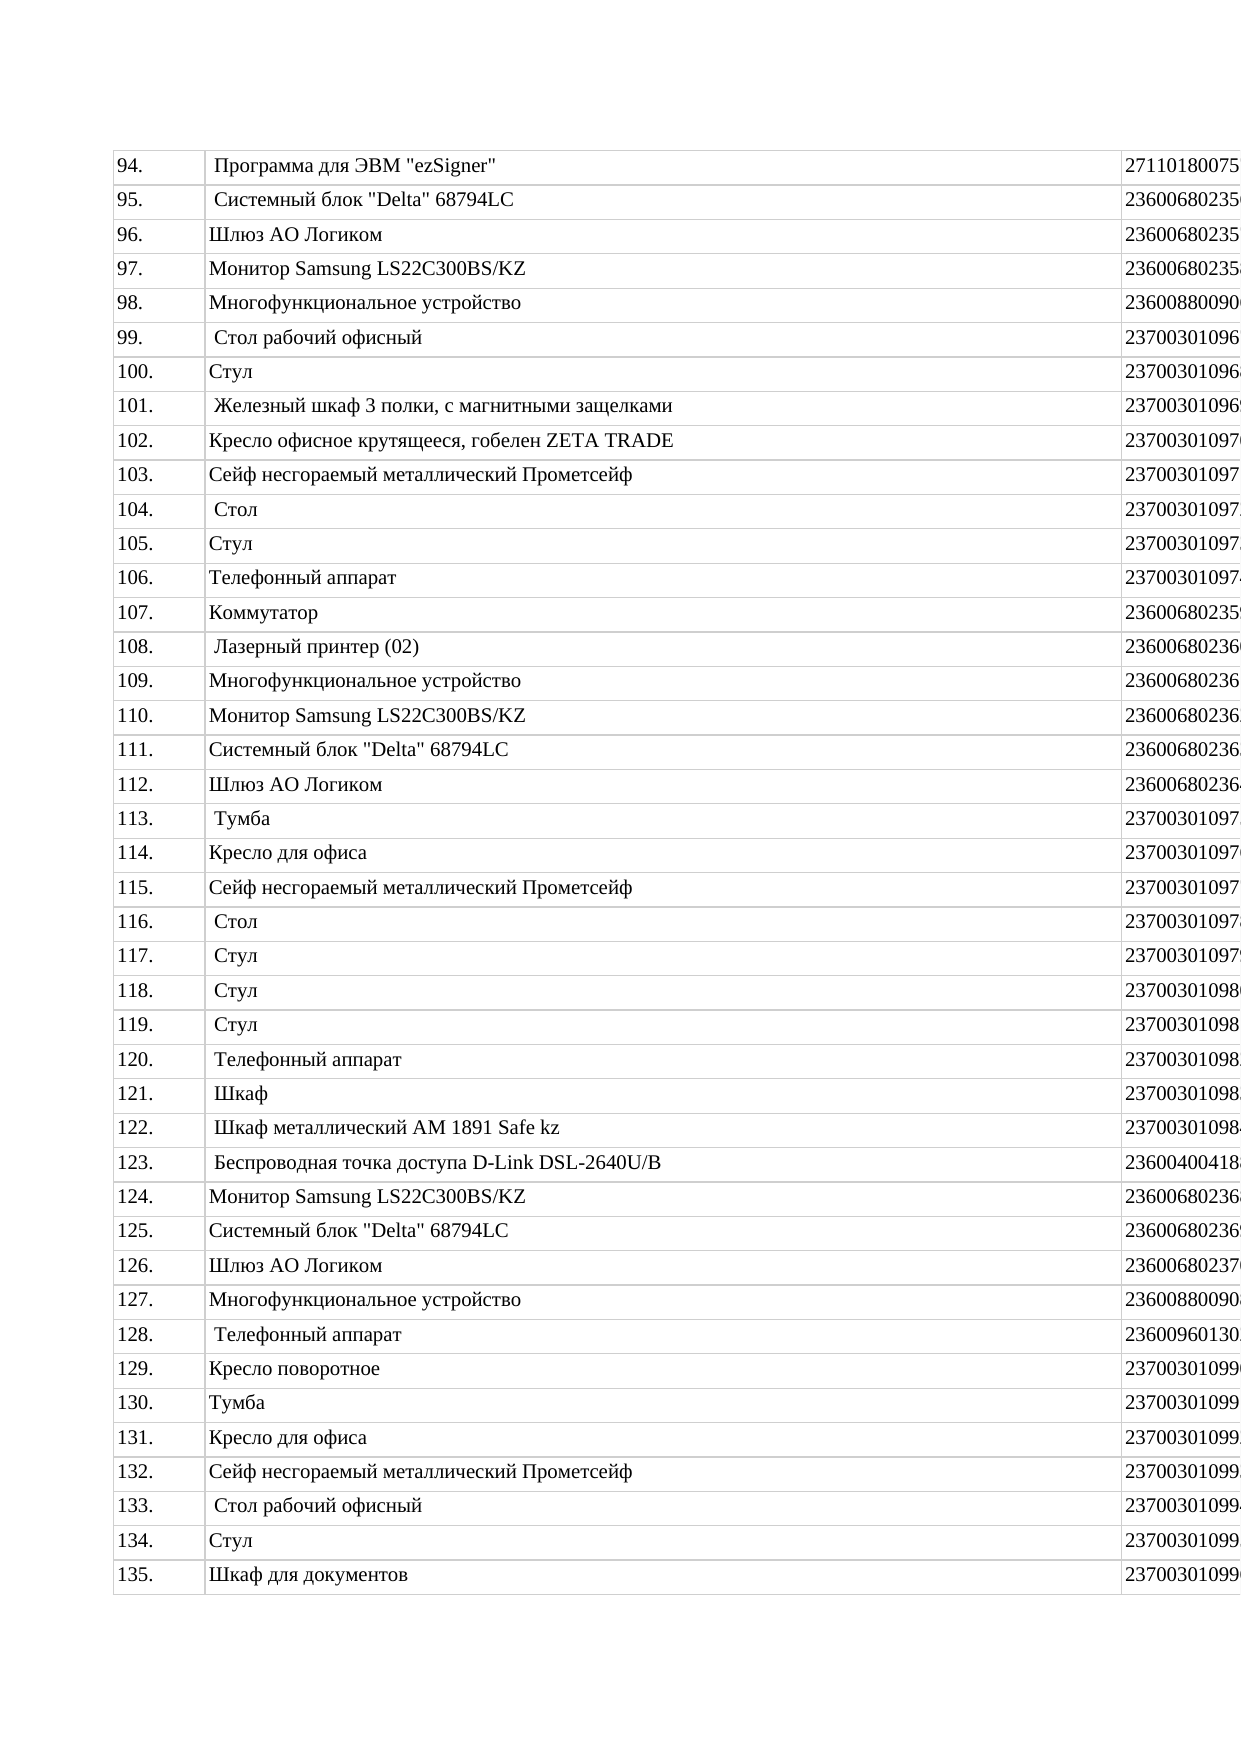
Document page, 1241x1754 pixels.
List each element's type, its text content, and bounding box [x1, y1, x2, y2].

table_cell 109. [114, 667, 204, 700]
table_cell 121. [114, 1079, 204, 1112]
table_cell Тумба [206, 804, 1121, 837]
table_cell Шлюз АО Логиком [206, 220, 1121, 253]
table_cell 120. [114, 1045, 204, 1078]
table_cell 236006802364 [1122, 770, 1240, 803]
table_cell 237003010975 [1122, 804, 1240, 837]
table_cell 237003010970 [1122, 426, 1240, 459]
table_cell 237003010976 [1122, 839, 1240, 872]
table_cell 271101800757 [1122, 151, 1240, 184]
table_cell 117. [114, 942, 204, 975]
table_cell 237003010971 [1122, 461, 1240, 494]
table_cell Беспроводная точка доступа D-Link DSL-2640U/B [206, 1148, 1121, 1181]
table_cell 236006802360 [1122, 633, 1240, 666]
table_cell 237003010972 [1122, 495, 1240, 528]
table_cell 237003010973 [1122, 529, 1240, 562]
table_cell Стол рабочий офисный [206, 323, 1121, 356]
table_cell Кресло офисное крутящееся, гобелен ZETA TRADE [206, 426, 1121, 459]
table_cell 236008800908 [1122, 1286, 1240, 1319]
table_cell 115. [114, 873, 204, 906]
table_cell 131. [114, 1423, 204, 1456]
table_cell 237003010990 [1122, 1354, 1240, 1387]
table_cell Шкаф металлический АМ 1891 Safe kz [206, 1114, 1121, 1147]
table_cell Стул [206, 976, 1121, 1009]
table_cell 237003010992 [1122, 1423, 1240, 1456]
table_cell 124. [114, 1183, 204, 1216]
table_cell 237003010967 [1122, 323, 1240, 356]
table_cell 119. [114, 1011, 204, 1044]
table_cell 237003010969 [1122, 392, 1240, 425]
table_cell Стол [206, 908, 1121, 941]
table_cell Системный блок "Delta" 68794LC [206, 736, 1121, 769]
table_cell 237003010996 [1122, 1561, 1240, 1594]
table_cell 100. [114, 358, 204, 391]
table_cell Железный шкаф 3 полки, с магнитными защелками [206, 392, 1121, 425]
table_cell 105. [114, 529, 204, 562]
table_cell 237003010974 [1122, 564, 1240, 597]
table_cell Телефонный аппарат [206, 1320, 1121, 1353]
table_cell 114. [114, 839, 204, 872]
table_cell 113. [114, 804, 204, 837]
table_cell 133. [114, 1492, 204, 1525]
table_cell 236006802362 [1122, 701, 1240, 734]
table_cell Стул [206, 1011, 1121, 1044]
table_cell 104. [114, 495, 204, 528]
table_cell Коммутатор [206, 598, 1121, 631]
table_cell 132. [114, 1458, 204, 1491]
table_cell Кресло для офиса [206, 1423, 1121, 1456]
table_cell Стул [206, 1526, 1121, 1559]
table_cell Сейф несгораемый металлический Прометсейф [206, 873, 1121, 906]
table_cell 123. [114, 1148, 204, 1181]
table_cell Многофункциональное устройство [206, 1286, 1121, 1319]
table_cell Телефонный аппарат [206, 564, 1121, 597]
table_cell Стул [206, 942, 1121, 975]
table_cell 125. [114, 1217, 204, 1250]
table_cell 237003010978 [1122, 908, 1240, 941]
table_cell 98. [114, 289, 204, 322]
table_cell Шлюз АО Логиком [206, 1251, 1121, 1284]
table_cell 108. [114, 633, 204, 666]
table_cell Шкаф для документов [206, 1561, 1121, 1594]
table_cell 116. [114, 908, 204, 941]
table_cell 126. [114, 1251, 204, 1284]
table_cell 129. [114, 1354, 204, 1387]
table_cell 237003010968 [1122, 358, 1240, 391]
table_cell 135. [114, 1561, 204, 1594]
table_cell 237003010994 [1122, 1492, 1240, 1525]
table_cell 110. [114, 701, 204, 734]
table_cell 237003010982 [1122, 1045, 1240, 1078]
table_cell 99. [114, 323, 204, 356]
table_cell Многофункциональное устройство [206, 667, 1121, 700]
table_cell 101. [114, 392, 204, 425]
table_cell Сейф несгораемый металлический Прометсейф [206, 1458, 1121, 1491]
table_cell 236008800906 [1122, 289, 1240, 322]
table_cell 236009601302 [1122, 1320, 1240, 1353]
table_cell 236006802361 [1122, 667, 1240, 700]
table_cell 112. [114, 770, 204, 803]
table_cell 106. [114, 564, 204, 597]
table_cell 103. [114, 461, 204, 494]
table_cell Системный блок "Delta" 68794LC [206, 1217, 1121, 1250]
table_cell 237003010979 [1122, 942, 1240, 975]
table_cell 236006802358 [1122, 254, 1240, 287]
table_cell Стол [206, 495, 1121, 528]
table_cell 236006802369 [1122, 1217, 1240, 1250]
table_cell 237003010983 [1122, 1079, 1240, 1112]
table_cell 236006802368 [1122, 1183, 1240, 1216]
table_cell 122. [114, 1114, 204, 1147]
table_cell 237003010981 [1122, 1011, 1240, 1044]
table_cell 237003010993 [1122, 1458, 1240, 1491]
table_cell 102. [114, 426, 204, 459]
table_cell Стул [206, 529, 1121, 562]
table_cell 237003010991 [1122, 1389, 1240, 1422]
table_cell 237003010980 [1122, 976, 1240, 1009]
table_cell Кресло для офиса [206, 839, 1121, 872]
table_cell Монитор Samsung LS22C300BS/KZ [206, 1183, 1121, 1216]
table_cell Стол рабочий офисный [206, 1492, 1121, 1525]
table_cell Системный блок "Delta" 68794LC [206, 186, 1121, 219]
table_cell 236006802356 [1122, 186, 1240, 219]
table_cell 118. [114, 976, 204, 1009]
table_cell 236004004188 [1122, 1148, 1240, 1181]
table_cell 236006802363 [1122, 736, 1240, 769]
table_cell 97. [114, 254, 204, 287]
table_cell Монитор Samsung LS22C300BS/KZ [206, 254, 1121, 287]
table_cell 127. [114, 1286, 204, 1319]
table_cell 128. [114, 1320, 204, 1353]
table_cell 94. [114, 151, 204, 184]
table_cell Шлюз АО Логиком [206, 770, 1121, 803]
table_cell Шкаф [206, 1079, 1121, 1112]
table_cell 236006802357 [1122, 220, 1240, 253]
table_cell Лазерный принтер (02) [206, 633, 1121, 666]
table_cell 237003010977 [1122, 873, 1240, 906]
table_cell Тумба [206, 1389, 1121, 1422]
table_cell Многофункциональное устройство [206, 289, 1121, 322]
table_cell 95. [114, 186, 204, 219]
table_cell 236006802370 [1122, 1251, 1240, 1284]
table_cell Стул [206, 358, 1121, 391]
table_cell 237003010995 [1122, 1526, 1240, 1559]
table_cell Кресло поворотное [206, 1354, 1121, 1387]
table_cell 111. [114, 736, 204, 769]
table_cell Монитор Samsung LS22C300BS/KZ [206, 701, 1121, 734]
table_cell 107. [114, 598, 204, 631]
table_cell Сейф несгораемый металлический Прометсейф [206, 461, 1121, 494]
table_cell Программа для ЭВМ "ezSigner" [206, 151, 1121, 184]
table_cell 130. [114, 1389, 204, 1422]
table_cell 96. [114, 220, 204, 253]
table_cell 236006802359 [1122, 598, 1240, 631]
table_cell 134. [114, 1526, 204, 1559]
table_cell Телефонный аппарат [206, 1045, 1121, 1078]
table_cell 237003010984 [1122, 1114, 1240, 1147]
